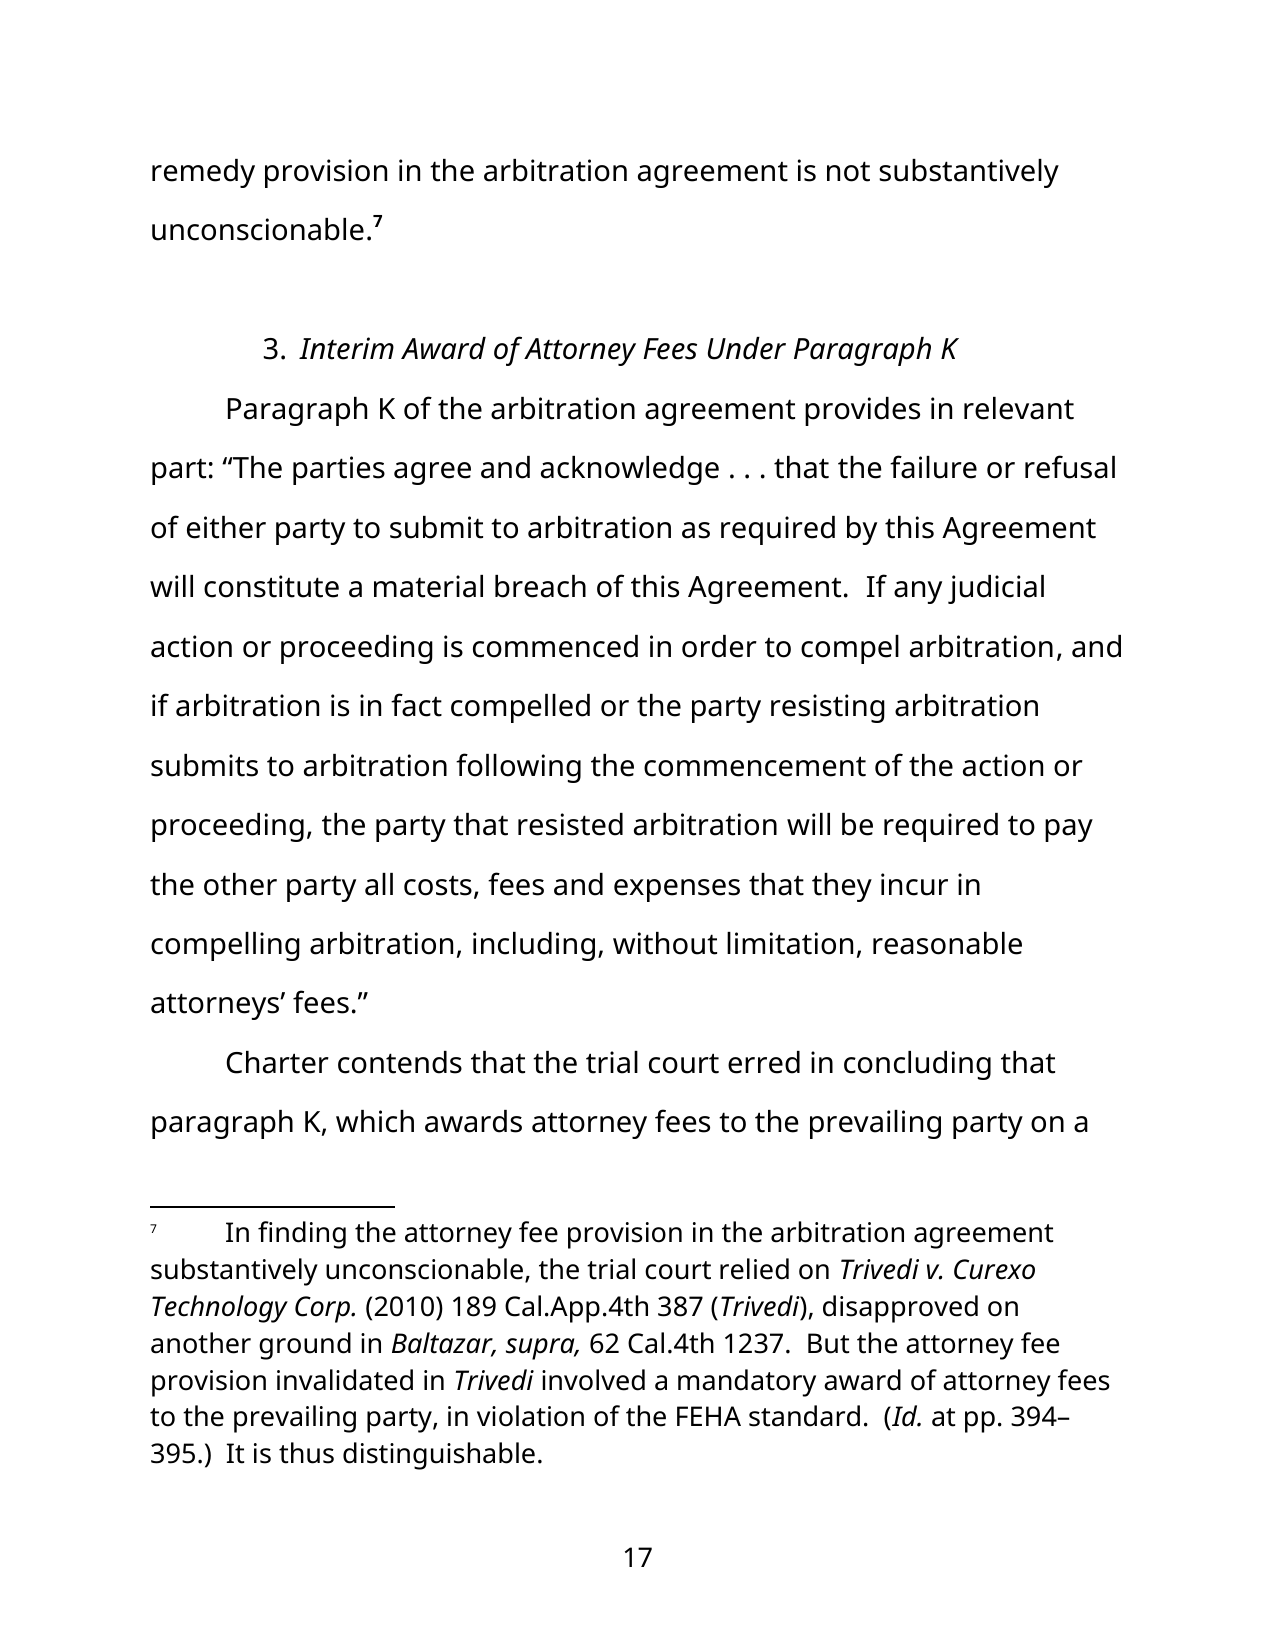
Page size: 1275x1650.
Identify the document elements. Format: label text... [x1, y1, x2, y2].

list Interim Award of Attorney Fees Under Paragraph K [262, 328, 1125, 368]
text Paragraph K of the arbitration agreement provides in relevant part: “The parties agree and acknowledge . . . that the failure or refusal of either party to submit to arbitration as required by this Agreement will constitute a material breach of this Agreement. If any judicial action or proceeding is commenced in order to compel arbitration, and if arbitration is in fact compelled or the party resisting arbitration submits to arbitration following the commencement of the action or proceeding, the party that resisted arbitration will be required to pay the other party all costs, fees and expenses that they incur in compelling arbitration, including, without limitation, reasonable attorneys’ fees.” [150, 388, 1125, 1022]
text Charter contends that the trial court erred in concluding that paragraph K, which awards attorney fees to the prevailing party on a motion to compel arbitration, is substantively unconscionable. We disagree, and in the process also disagree with Patterson, supra, 70 Cal.App.5th 473, which (after concluding that the paragraph K as written is not enforceable) made it enforceable by implying a term that incorporates the FEHA asymmetrical rule of attorney fees (i.e., a prevailing defendant in a FEHA action can recover attorney fees only if the action was frivolous, unreasonable, or groundless), thereby bringing paragraph K into compliance with FEHA. [150, 1042, 1125, 1141]
text The provision at issue entitles a prevailing party to a remedy, such as attorney fees, only if the party would be entitled to that remedy if the dispute had been litigated in court. In court, a prevailing defendant in a FEHA case is entitled to an award of attorney fees only if the plaintiff’s action was frivolous, unreasonable, or groundless. (Gov. Code, § 12965, subd. (c)(6).) Thus, in a FEHA case the arbitration agreement’s remedy provision entitles Charter to attorney fees only in compliance with, not in violation of, FEHA: if the plaintiff’s action was frivolous, unreasonable, or groundless. Therefore, we conclude the remedy provision in the arbitration agreement is not substantively unconscionable. [150, 150, 1125, 249]
